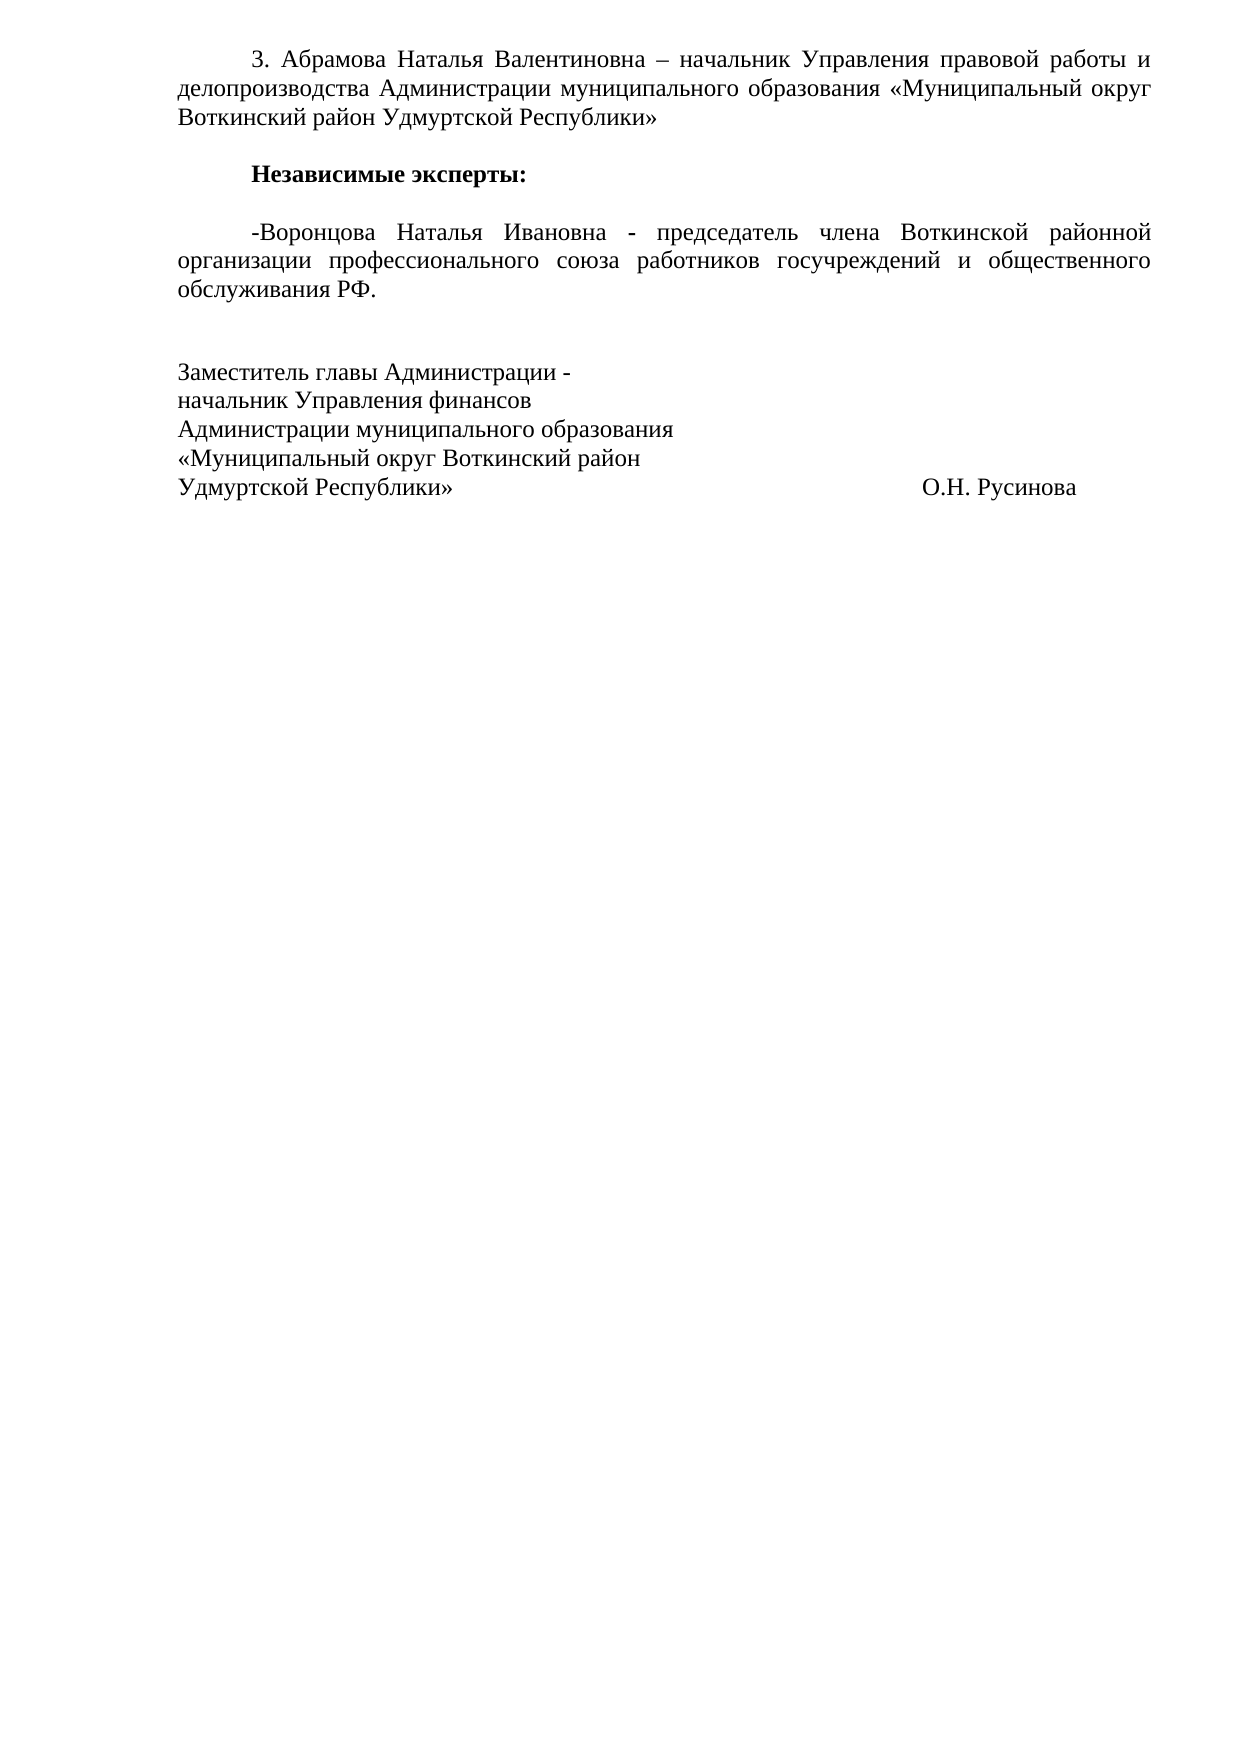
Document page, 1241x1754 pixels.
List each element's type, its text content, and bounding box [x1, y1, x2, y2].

text «Муниципальный округ Воткинский район [177, 443, 1152, 472]
text Удмуртской Республики» О.Н. Русинова [177, 472, 1152, 501]
text Независимые эксперты: [177, 159, 1152, 188]
text -Воронцова Наталья Ивановна - председатель члена Воткинской районной организации профессионального союза работников госучреждений и общественного обслуживания РФ. [177, 217, 1152, 303]
text Заместитель главы Администрации - [177, 357, 1152, 386]
text Администрации муниципального образования [177, 414, 1152, 443]
text 3. Абрамова Наталья Валентиновна – начальник Управления правовой работы и делопроизводства Администрации муниципального образования «Муниципальный округ Воткинский район Удмуртской Республики» [177, 44, 1152, 131]
text начальник Управления финансов [177, 386, 1152, 414]
